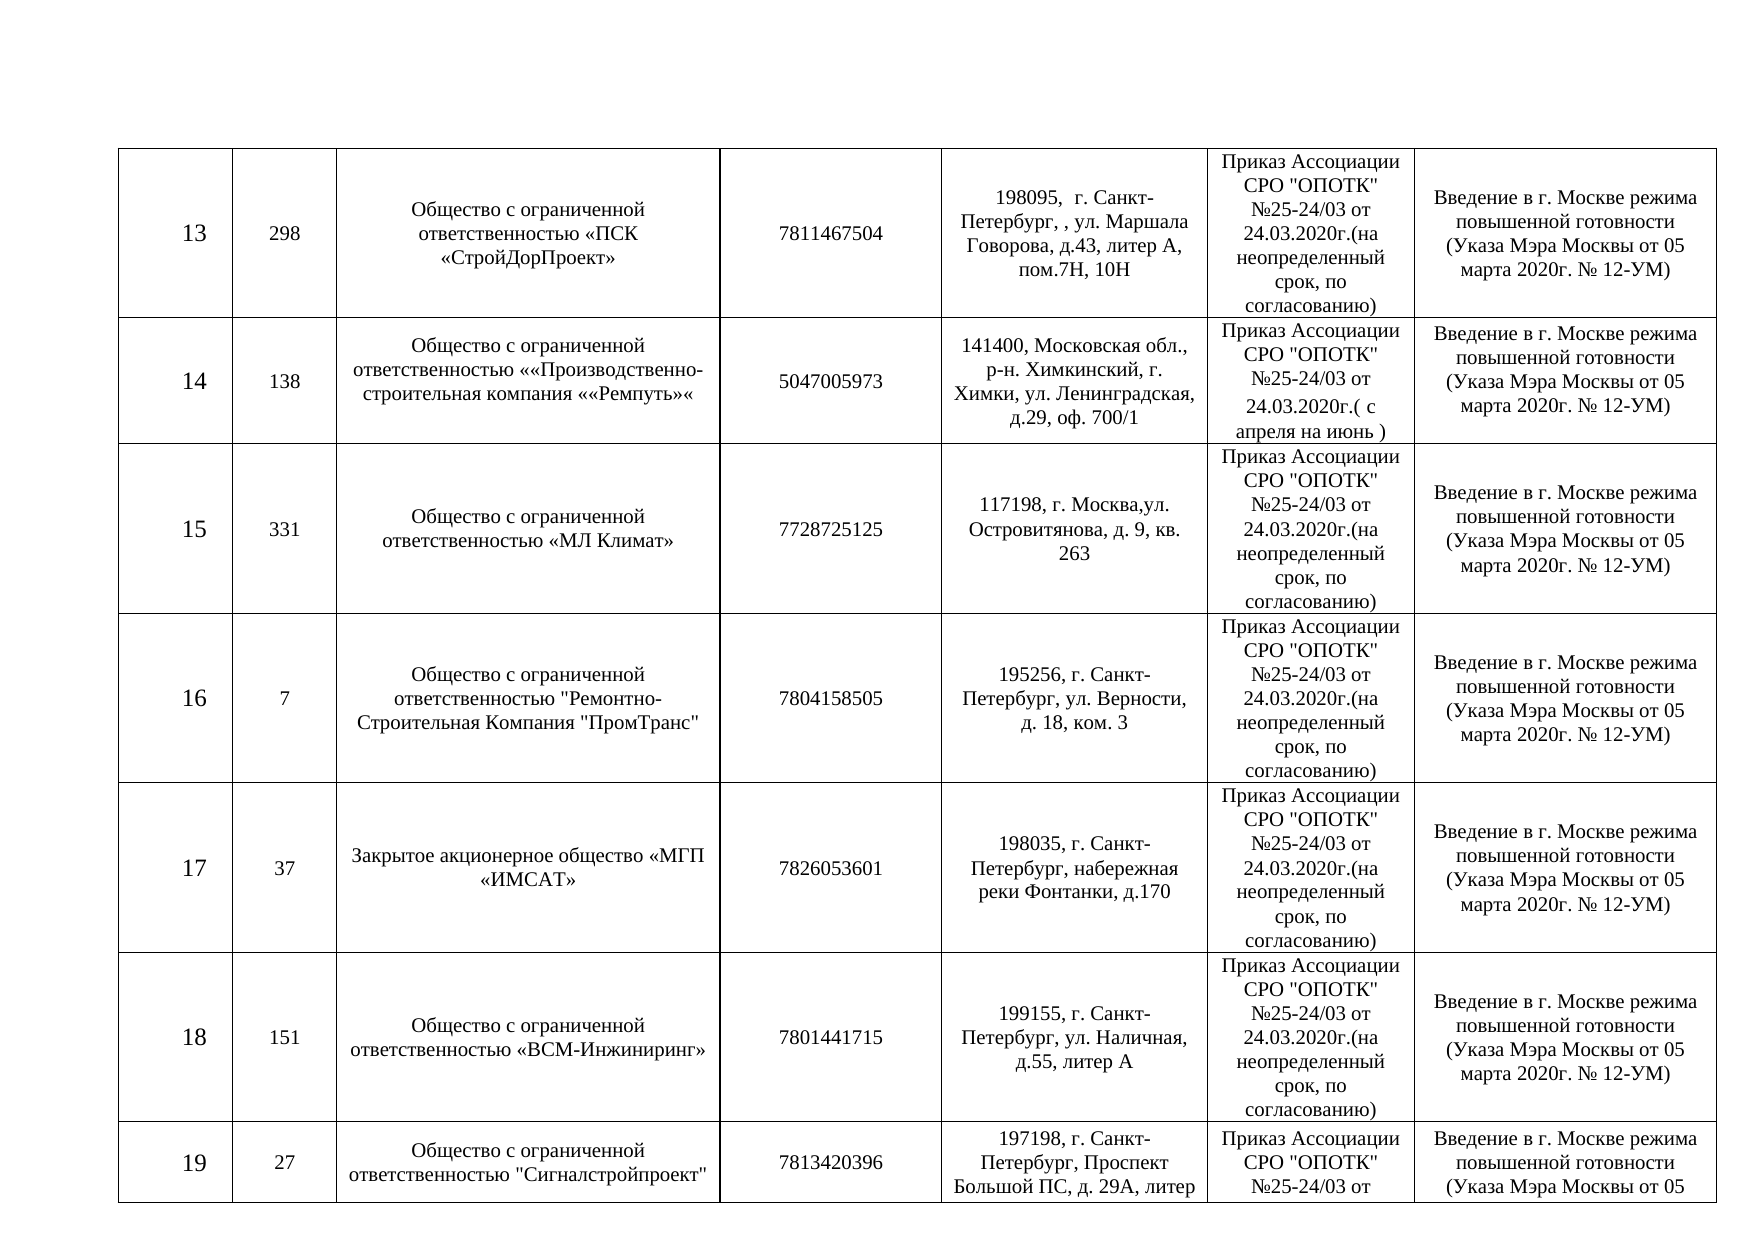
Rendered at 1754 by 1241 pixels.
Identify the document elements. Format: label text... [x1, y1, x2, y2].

table_cell 198095, г. Санкт-Петербург, , ул. Маршала Говорова, д.43, литер А, пом.7Н, 10Н [942, 149, 1207, 317]
table_cell 7813420396 [721, 1122, 941, 1202]
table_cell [1208, 1122, 1414, 1202]
table_cell Приказ Ассоциации СРО "ОПОТК" №25-24/03 от 24.03.2020г.(на неопределенный срок, по согласованию) [1208, 614, 1414, 782]
table_cell Общество с ограниченной ответственностью «ВСМ-Инжиниринг» [337, 953, 719, 1121]
table_cell Приказ Ассоциации СРО "ОПОТК" №25-24/03 от 24.03.2020г.(на неопределенный срок, по согласованию) [1208, 953, 1414, 1121]
table_cell Введение в г. Москве режима повышенной готовности (Указа Мэра Москвы от 05 марта 2020г. № 12-УМ) [1415, 614, 1716, 782]
table_cell Приказ Ассоциации СРО "ОПОТК" №25-24/03 от 24.03.2020г.(на неопределенный срок, по согласованию) [1208, 444, 1414, 613]
table_cell 7801441715 [721, 953, 941, 1121]
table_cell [942, 1122, 1207, 1202]
table_cell 27 [233, 1122, 336, 1202]
table_cell 7804158505 [721, 614, 941, 782]
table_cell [1415, 1122, 1716, 1202]
table_cell 5047005973 [721, 318, 941, 443]
table_cell 195256, г. Санкт-Петербург, ул. Верности, д. 18, ком. 3 [942, 614, 1207, 782]
table_cell Общество с ограниченной ответственностью «ПСК «СтройДорПроект» [337, 149, 719, 317]
table_cell 7811467504 [721, 149, 941, 317]
table_cell Общество с ограниченной ответственностью ««Производственно-строительная компания ««Ремпуть»« [337, 318, 719, 443]
table_cell 18 [119, 953, 232, 1121]
table_cell Введение в г. Москве режима повышенной готовности (Указа Мэра Москвы от 05 марта 2020г. № 12-УМ) [1415, 783, 1716, 952]
table_cell 151 [233, 953, 336, 1121]
table_cell 199155, г. Санкт-Петербург, ул. Наличная, д.55, литер А [942, 953, 1207, 1121]
table_cell Общество с ограниченной ответственностью "Ремонтно-Строительная Компания "ПромТранс" [337, 614, 719, 782]
table_cell 138 [233, 318, 336, 443]
table_cell 7728725125 [721, 444, 941, 613]
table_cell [1415, 149, 1716, 317]
table_cell Закрытое акционерное общество «МГП «ИМСАТ» [337, 783, 719, 952]
table_cell 19 [119, 1122, 232, 1202]
table_cell 141400, Московская обл., р-н. Химкинский, г. Химки, ул. Ленинградская, д.29, оф. 700/1 [942, 318, 1207, 443]
table_cell 13 [119, 149, 232, 317]
table_cell 7826053601 [721, 783, 941, 952]
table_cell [1208, 149, 1414, 317]
table_cell 117198, г. Москва,ул. Островитянова, д. 9, кв. 263 [942, 444, 1207, 613]
table_cell 15 [119, 444, 232, 613]
table_cell Введение в г. Москве режима повышенной готовности (Указа Мэра Москвы от 05 марта 2020г. № 12-УМ) [1415, 318, 1716, 443]
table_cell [337, 1122, 719, 1202]
table_cell Приказ Ассоциации СРО "ОПОТК" №25-24/03 от 24.03.2020г.(на неопределенный срок, по согласованию) [1208, 783, 1414, 952]
table_cell 331 [233, 444, 336, 613]
table_cell 37 [233, 783, 336, 952]
table_cell Общество с ограниченной ответственностью «МЛ Климат» [337, 444, 719, 613]
table_cell 16 [119, 614, 232, 782]
table_cell 17 [119, 783, 232, 952]
table_cell 7 [233, 614, 336, 782]
table_cell Введение в г. Москве режима повышенной готовности (Указа Мэра Москвы от 05 марта 2020г. № 12-УМ) [1415, 953, 1716, 1121]
table_cell 298 [233, 149, 336, 317]
table_cell 14 [119, 318, 232, 443]
table_cell Введение в г. Москве режима повышенной готовности (Указа Мэра Москвы от 05 марта 2020г. № 12-УМ) [1415, 444, 1716, 613]
table_cell Приказ Ассоциации СРО "ОПОТК" №25-24/03 от 24.03.2020г.( с апреля на июнь ) [1208, 318, 1414, 443]
table_cell 198035, г. Санкт-Петербург, набережная реки Фонтанки, д.170 [942, 783, 1207, 952]
